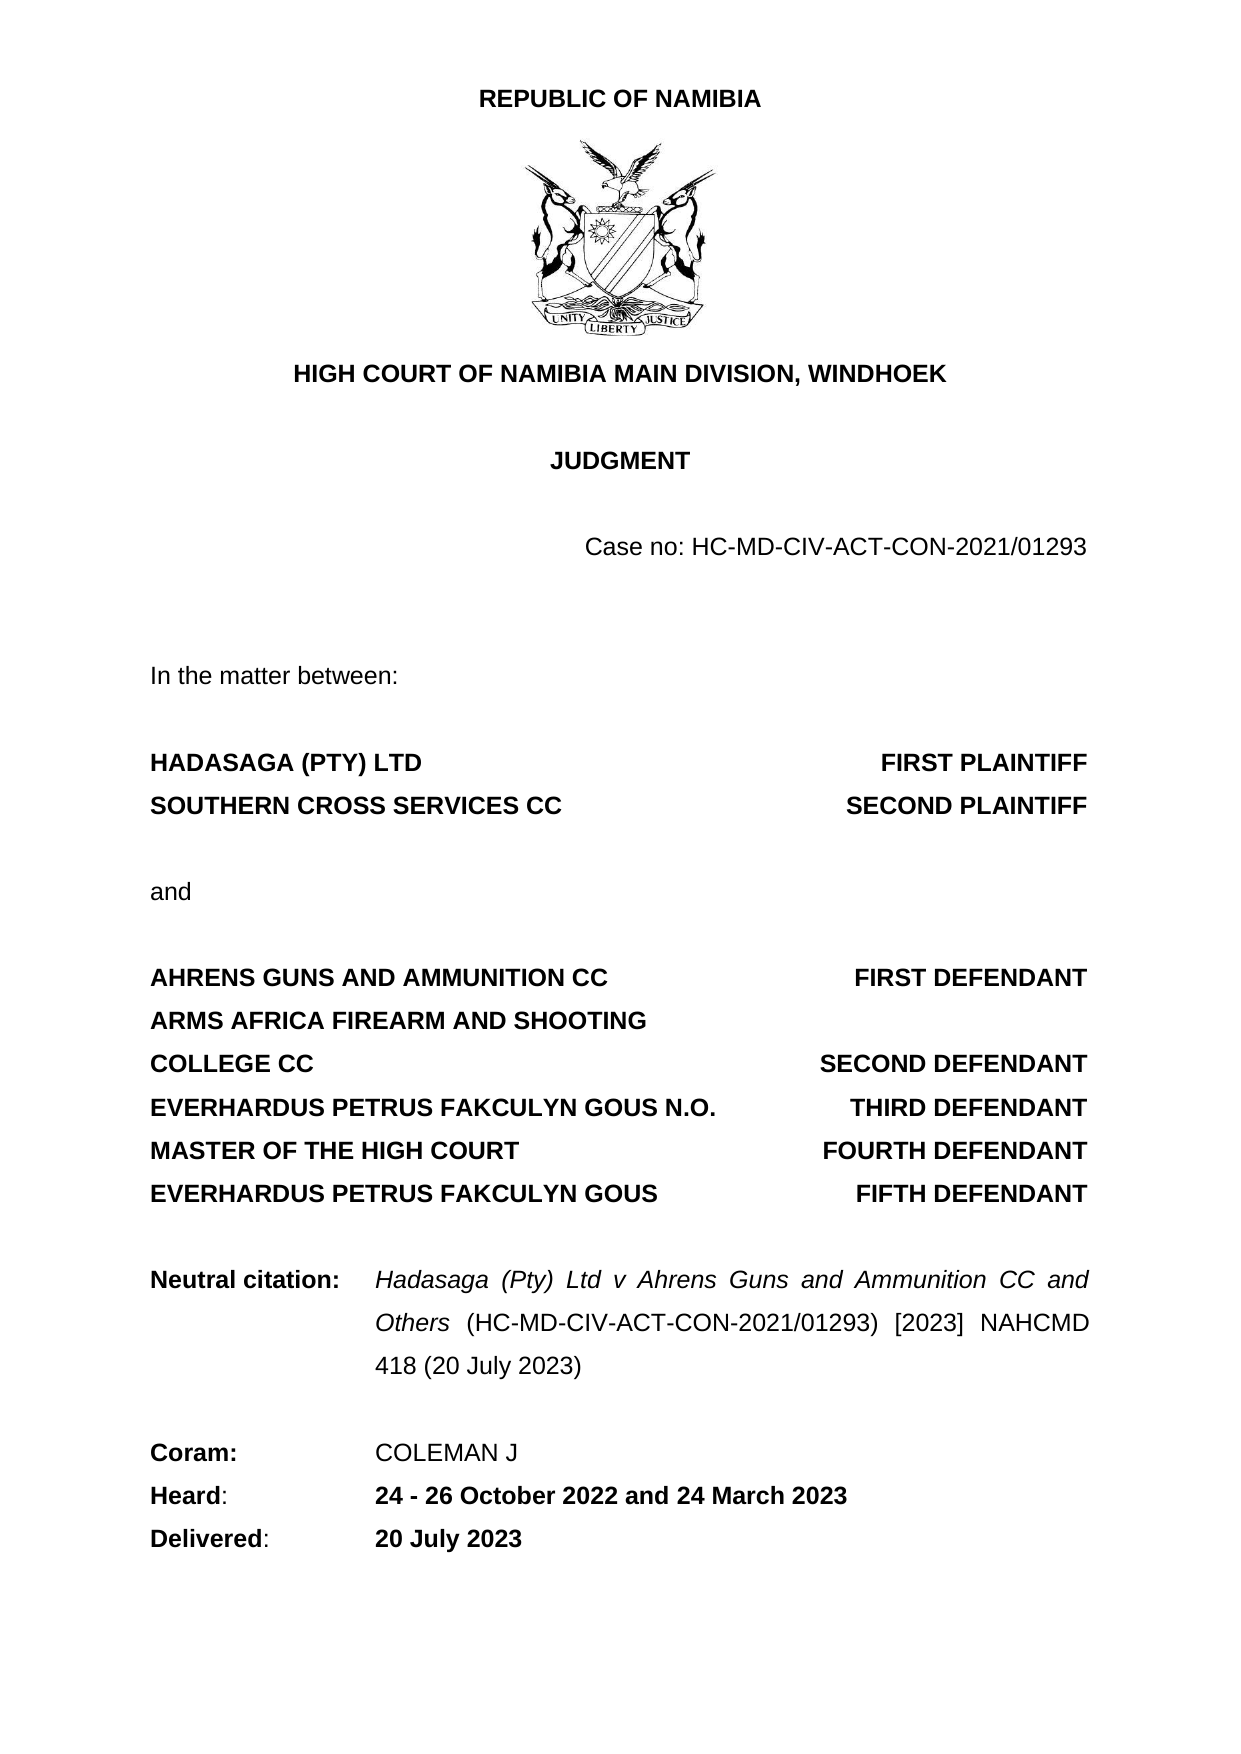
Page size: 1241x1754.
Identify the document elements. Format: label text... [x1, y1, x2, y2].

text HADASAGA (PTY) LTD FIRST PLAINTIFF [150, 748, 1090, 776]
text ARMS AFRICA FIREARM AND SHOOTING [150, 1006, 1090, 1035]
picture [515, 127, 725, 346]
text HIGH COURT OF NAMIBIA MAIN DIVISION, WINDHOEK [150, 359, 1090, 388]
text Coram: COLEMAN J [150, 1438, 1090, 1466]
text In the matter between: [150, 661, 1090, 690]
text Delivered: 20 July 2023 [150, 1524, 1090, 1553]
text AHRENS GUNS AND AMMUNITION CC FIRST DEFENDANT [150, 963, 1090, 992]
text COLLEGE CC SECOND DEFENDANT [150, 1049, 1090, 1078]
text Case no: HC-MD-CIV-ACT-CON-2021/01293 [150, 532, 1090, 561]
text JUDGMENT [150, 446, 1090, 474]
text and [150, 877, 1090, 906]
text EVERHARDUS PETRUS FAKCULYN GOUS FIFTH DEFENDANT [150, 1179, 1090, 1208]
text Neutral citation: Hadasaga (Pty) Ltd v Ahrens Guns and Ammunition CC and Others (HC-MD-CIV-ACT-CON-2021/01293) [2023] NAHCMD 418 (20 July 2023) [150, 1265, 1090, 1380]
text REPUBLIC OF NAMIBIA [150, 84, 896, 113]
text EVERHARDUS PETRUS FAKCULYN GOUS N.O. THIRD DEFENDANT [150, 1093, 1090, 1121]
text SOUTHERN CROSS SERVICES CC SECOND PLAINTIFF [150, 791, 1090, 819]
text MASTER OF THE HIGH COURT FOURTH DEFENDANT [150, 1136, 1090, 1164]
text Heard: 24 - 26 October 2022 and 24 March 2023 [150, 1481, 1090, 1509]
